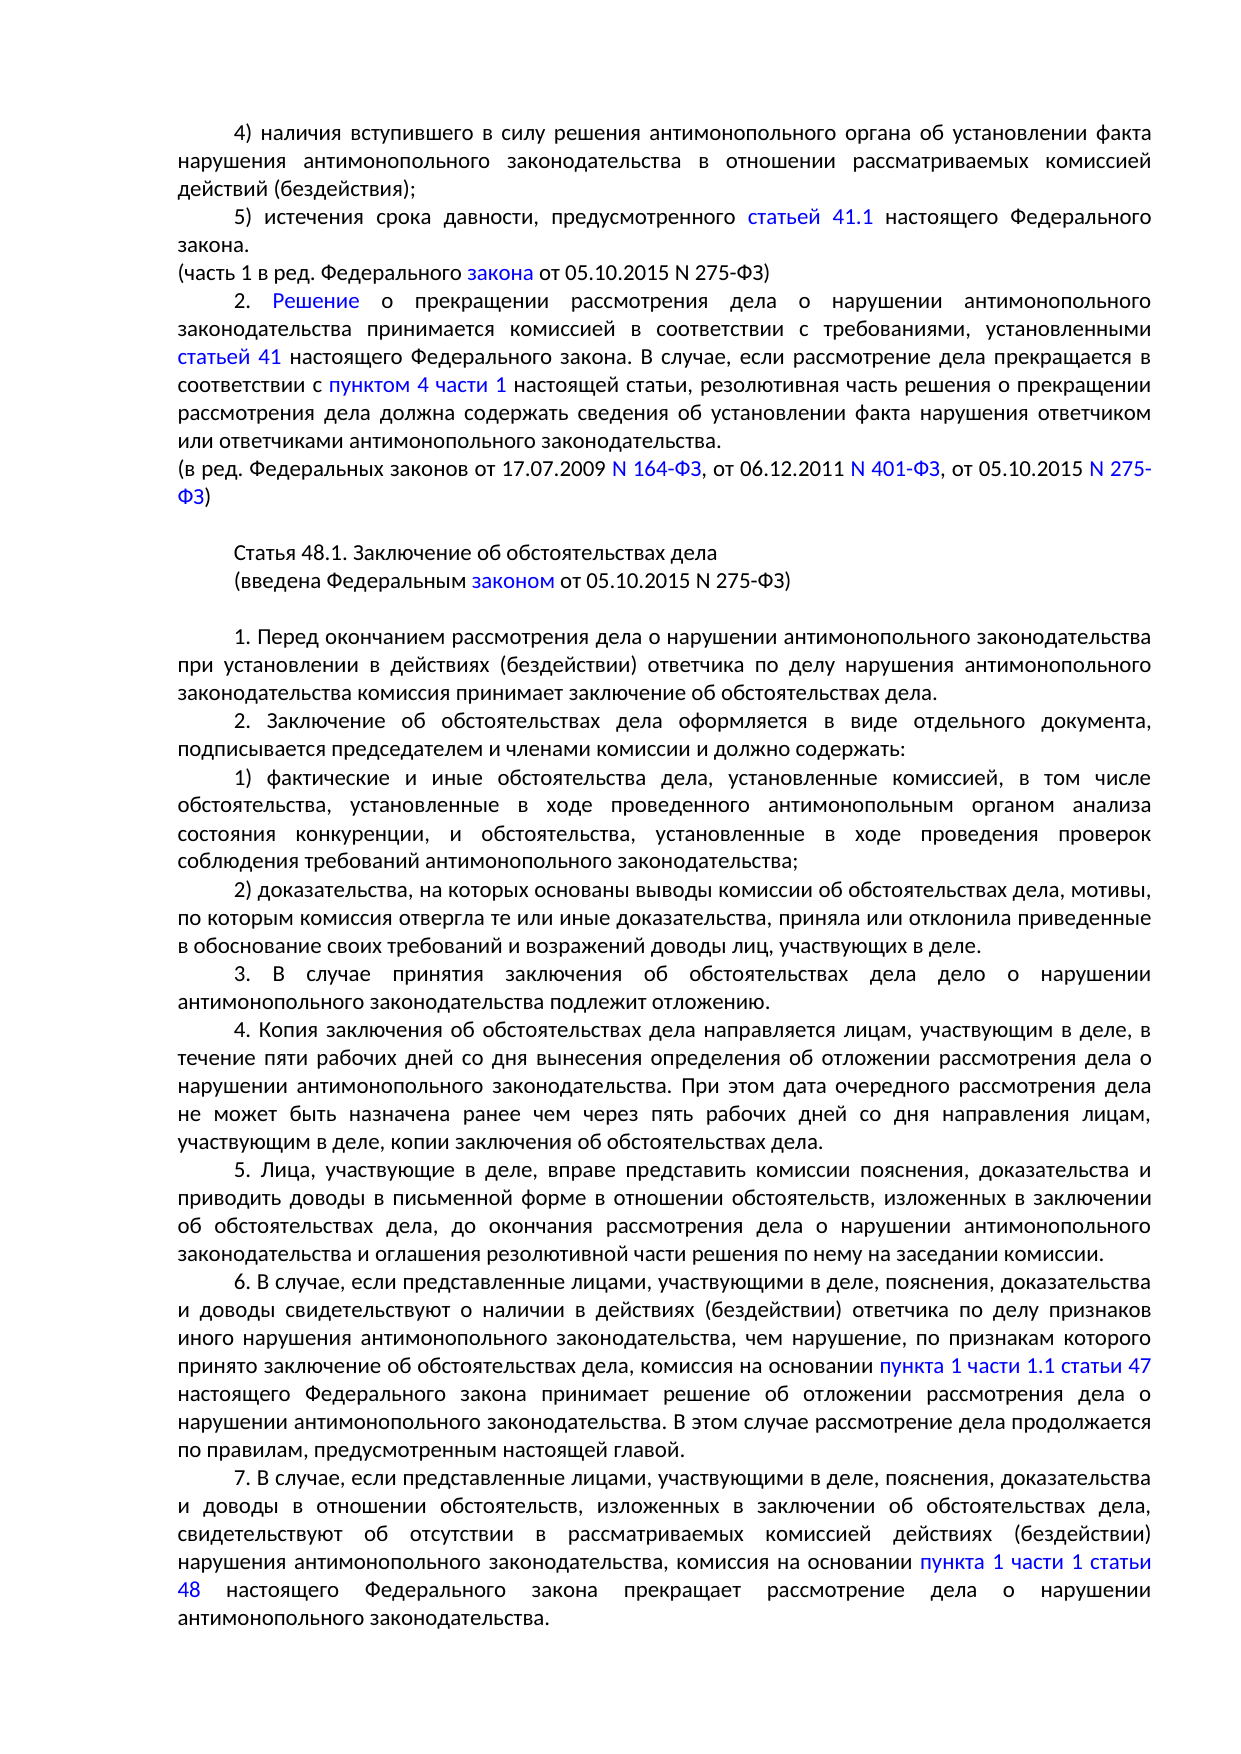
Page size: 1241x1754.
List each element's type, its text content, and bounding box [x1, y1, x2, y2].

text 3. В случае принятия заключения об обстоятельствах дела дело о нарушении антимонопольного законодательства подлежит отложению. [177, 959, 1152, 1015]
text 1. Перед окончанием рассмотрения дела о нарушении антимонопольного законодательства при установлении в действиях (бездействии) ответчика по делу нарушения антимонопольного законодательства комиссия принимает заключение об обстоятельствах дела. [177, 622, 1152, 707]
text 4) наличия вступившего в силу решения антимонопольного органа об установлении факта нарушения антимонопольного законодательства в отношении рассматриваемых комиссией действий (бездействия); [177, 118, 1152, 202]
text (в ред. Федеральных законов от 17.07.2009 N 164-ФЗ, от 06.12.2011 N 401-ФЗ, от 05.10.2015 N 275-ФЗ) [177, 454, 1152, 510]
text (часть 1 в ред. Федерального закона от 05.10.2015 N 275-ФЗ) [177, 258, 1152, 286]
text 5. Лица, участвующие в деле, вправе представить комиссии пояснения, доказательства и приводить доводы в письменной форме в отношении обстоятельств, изложенных в заключении об обстоятельствах дела, до окончания рассмотрения дела о нарушении антимонопольного законодательства и оглашения резолютивной части решения по нему на заседании комиссии. [177, 1155, 1152, 1267]
text 6. В случае, если представленные лицами, участвующими в деле, пояснения, доказательства и доводы свидетельствуют о наличии в действиях (бездействии) ответчика по делу признаков иного нарушения антимонопольного законодательства, чем нарушение, по признакам которого принято заключение об обстоятельствах дела, комиссия на основании пункта 1 части 1.1 статьи 47 настоящего Федерального закона принимает решение об отложении рассмотрения дела о нарушении антимонопольного законодательства. В этом случае рассмотрение дела продолжается по правилам, предусмотренным настоящей главой. [177, 1267, 1152, 1463]
text 5) истечения срока давности, предусмотренного статьей 41.1 настоящего Федерального закона. [177, 202, 1152, 258]
text 4. Копия заключения об обстоятельствах дела направляется лицам, участвующим в деле, в течение пяти рабочих дней со дня вынесения определения об отложении рассмотрения дела о нарушении антимонопольного законодательства. При этом дата очередного рассмотрения дела не может быть назначена ранее чем через пять рабочих дней со дня направления лицам, участвующим в деле, копии заключения об обстоятельствах дела. [177, 1015, 1152, 1155]
text 2. Решение о прекращении рассмотрения дела о нарушении антимонопольного законодательства принимается комиссией в соответствии с требованиями, установленными статьей 41 настоящего Федерального закона. В случае, если рассмотрение дела прекращается в соответствии с пунктом 4 части 1 настоящей статьи, резолютивная часть решения о прекращении рассмотрения дела должна содержать сведения об установлении факта нарушения ответчиком или ответчиками антимонопольного законодательства. [177, 286, 1152, 454]
text 2) доказательства, на которых основаны выводы комиссии об обстоятельствах дела, мотивы, по которым комиссия отвергла те или иные доказательства, приняла или отклонила приведенные в обоснование своих требований и возражений доводы лиц, участвующих в деле. [177, 875, 1152, 959]
text 2. Заключение об обстоятельствах дела оформляется в виде отдельного документа, подписывается председателем и членами комиссии и должно содержать: [177, 707, 1152, 763]
text Статья 48.1. Заключение об обстоятельствах дела [177, 538, 1152, 566]
text 7. В случае, если представленные лицами, участвующими в деле, пояснения, доказательства и доводы в отношении обстоятельств, изложенных в заключении об обстоятельствах дела, свидетельствуют об отсутствии в рассматриваемых комиссией действиях (бездействии) нарушения антимонопольного законодательства, комиссия на основании пункта 1 части 1 статьи 48 настоящего Федерального закона прекращает рассмотрение дела о нарушении антимонопольного законодательства. [177, 1463, 1152, 1631]
text (введена Федеральным законом от 05.10.2015 N 275-ФЗ) [177, 566, 1152, 594]
text 1) фактические и иные обстоятельства дела, установленные комиссией, в том числе обстоятельства, установленные в ходе проведенного антимонопольным органом анализа состояния конкуренции, и обстоятельства, установленные в ходе проведения проверок соблюдения требований антимонопольного законодательства; [177, 763, 1152, 875]
